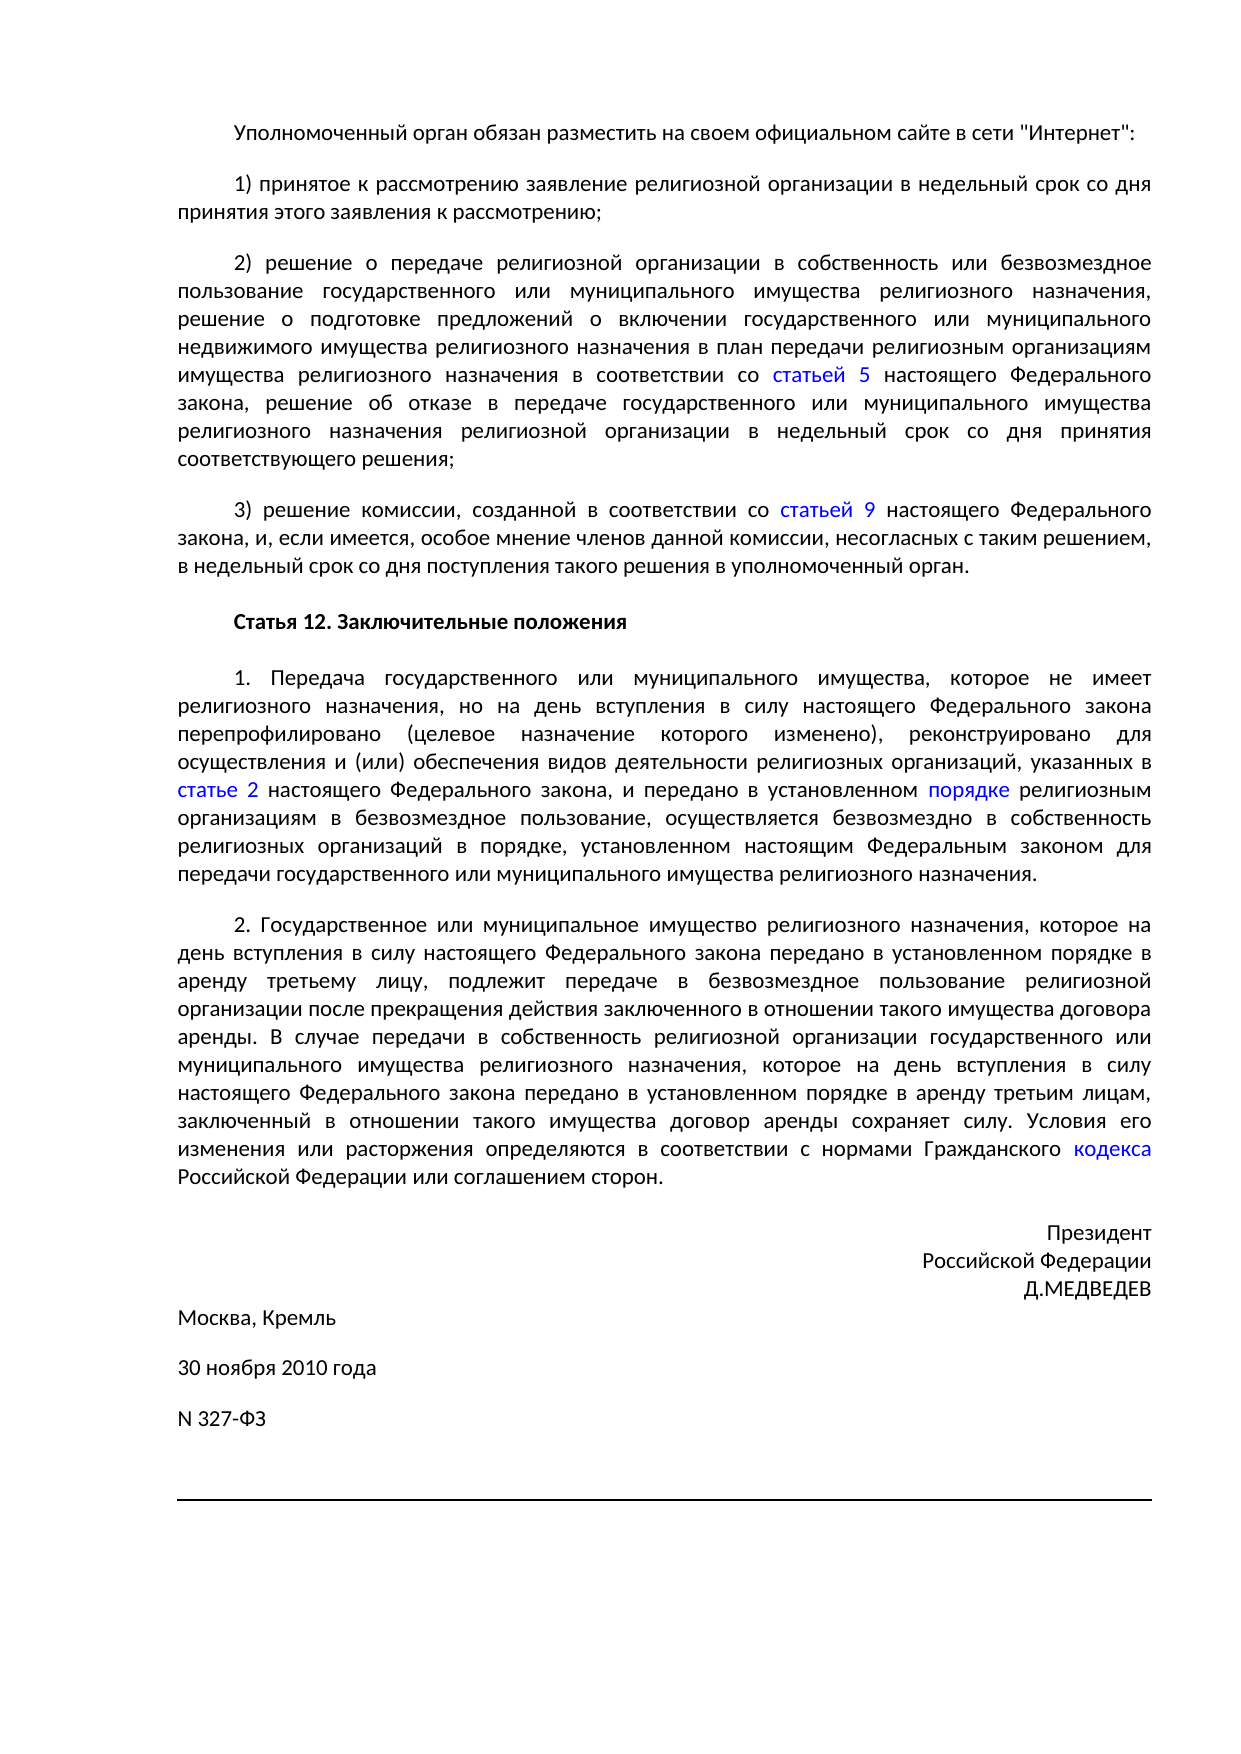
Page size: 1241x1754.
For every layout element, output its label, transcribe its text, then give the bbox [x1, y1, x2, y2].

text 2. Государственное или муниципальное имущество религиозного назначения, которое на день вступления в силу настоящего Федерального закона передано в установленном порядке в аренду третьему лицу, подлежит передаче в безвозмездное пользование религиозной организации после прекращения действия заключенного в отношении такого имущества договора аренды. В случае передачи в собственность религиозной организации государственного или муниципального имущества религиозного назначения, которое на день вступления в силу настоящего Федерального закона передано в установленном порядке в аренду третьим лицам, заключенный в отношении такого имущества договор аренды сохраняет силу. Условия его изменения или расторжения определяются в соответствии с нормами Гражданского кодекса Российской Федерации или соглашением сторон. [177, 910, 1152, 1191]
text Российской Федерации [177, 1247, 1152, 1274]
text 1. Передача государственного или муниципального имущества, которое не имеет религиозного назначения, но на день вступления в силу настоящего Федерального закона перепрофилировано (целевое назначение которого изменено), реконструировано для осуществления и (или) обеспечения видов деятельности религиозных организаций, указанных в статье 2 настоящего Федерального закона, и передано в установленном порядке религиозным организациям в безвозмездное пользование, осуществляется безвозмездно в собственность религиозных организаций в порядке, установленном настоящим Федеральным законом для передачи государственного или муниципального имущества религиозного назначения. [177, 663, 1152, 887]
text 2) решение о передаче религиозной организации в собственность или безвозмездное пользование государственного или муниципального имущества религиозного назначения, решение о подготовке предложений о включении государственного или муниципального недвижимого имущества религиозного назначения в план передачи религиозным организациям имущества религиозного назначения в соответствии со статьей 5 настоящего Федерального закона, решение об отказе в передаче государственного или муниципального имущества религиозного назначения религиозной организации в недельный срок со дня принятия соответствующего решения; [177, 248, 1152, 472]
text Д.МЕДВЕДЕВ [177, 1274, 1152, 1303]
text 30 ноября 2010 года [177, 1353, 1152, 1382]
text 1) принятое к рассмотрению заявление религиозной организации в недельный срок со дня принятия этого заявления к рассмотрению; [177, 169, 1152, 225]
text Уполномоченный орган обязан разместить на своем официальном сайте в сети "Интернет": [177, 118, 1152, 146]
text Президент [177, 1218, 1152, 1247]
text Москва, Кремль [177, 1303, 1152, 1331]
title Статья 12. Заключительные положения [177, 607, 1152, 635]
text 3) решение комиссии, созданной в соответствии со статьей 9 настоящего Федерального закона, и, если имеется, особое мнение членов данной комиссии, несогласных с таким решением, в недельный срок со дня поступления такого решения в уполномоченный орган. [177, 495, 1152, 579]
text N 327-ФЗ [177, 1404, 1152, 1432]
